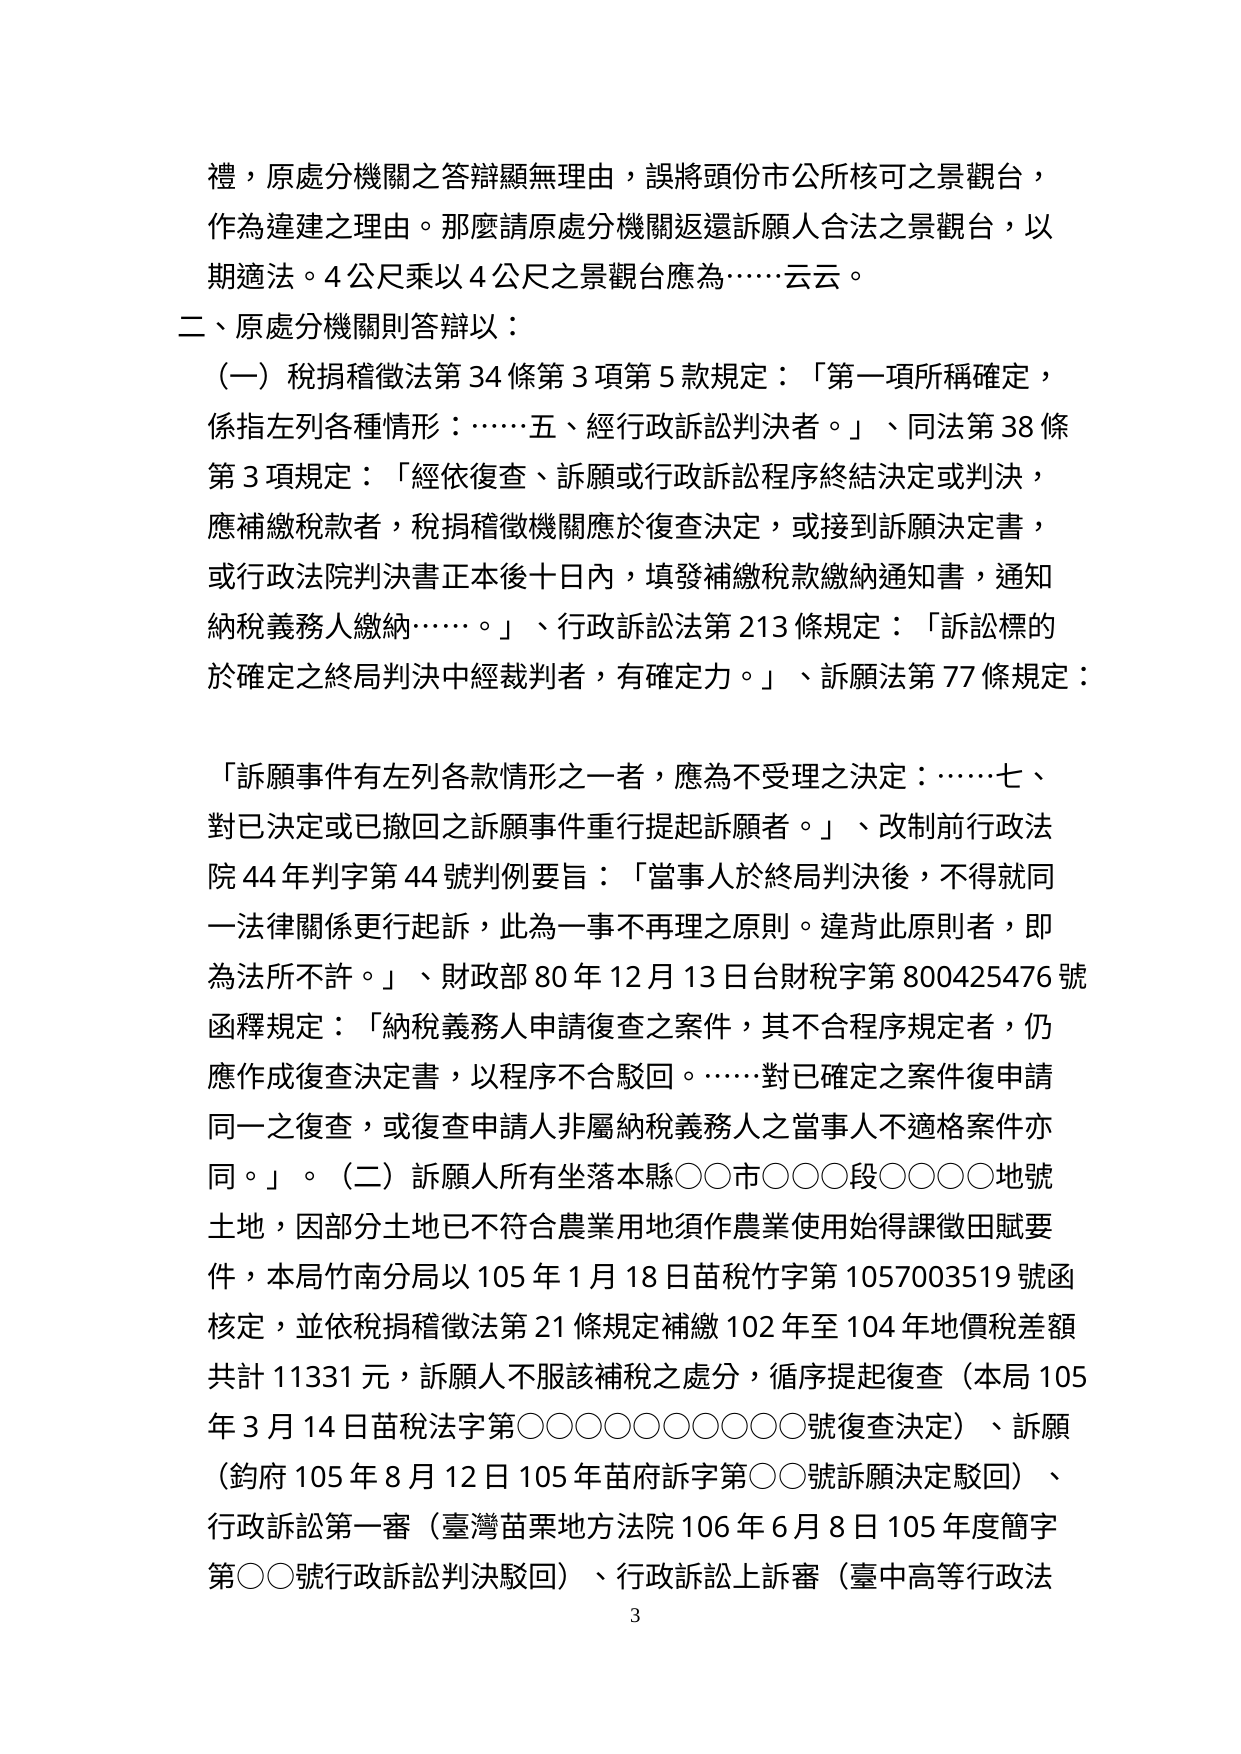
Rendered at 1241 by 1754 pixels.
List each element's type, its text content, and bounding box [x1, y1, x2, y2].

text 禮，原處分機關之答辯顯無理由，誤將頭份市公所核可之景觀台， [177, 148, 1092, 198]
text 應作成復查決定書，以程序不合駁回。……對已確定之案件復申請 [177, 1048, 1092, 1098]
text 納稅義務人繳納……。」、行政訴訟法第213條規定：「訴訟標的 [177, 598, 1092, 648]
text 二、原處分機關則答辯以： [177, 298, 1092, 348]
text 院44年判字第44號判例要旨：「當事人於終局判決後，不得就同 [177, 848, 1092, 898]
text 函釋規定：「納稅義務人申請復查之案件，其不合程序規定者，仍 [177, 998, 1092, 1048]
text 第○○號行政訴訟判決駁回）、行政訴訟上訴審（臺中高等行政法 [177, 1548, 1092, 1598]
text 應補繳稅款者，稅捐稽徵機關應於復查決定，或接到訴願決定書， [177, 498, 1092, 548]
text 第3項規定：「經依復查、訴願或行政訴訟程序終結決定或判決， [177, 448, 1092, 498]
text 於確定之終局判決中經裁判者，有確定力。」、訴願法第77條規定： [177, 648, 1092, 748]
text 共計11331元，訴願人不服該補稅之處分，循序提起復查（本局105 [177, 1348, 1092, 1398]
text 作為違建之理由。那麼請原處分機關返還訴願人合法之景觀台，以 [177, 198, 1092, 248]
text 或行政法院判決書正本後十日內，填發補繳稅款繳納通知書，通知 [177, 548, 1092, 598]
text 為法所不許。」、財政部80年12月13日台財稅字第800425476號 [177, 948, 1092, 998]
text 土地，因部分土地已不符合農業用地須作農業使用始得課徵田賦要 [177, 1198, 1092, 1248]
text 期適法。4公尺乘以4公尺之景觀台應為……云云。 [177, 248, 1092, 298]
text 係指左列各種情形：……五、經行政訴訟判決者。」、同法第38條 [177, 398, 1092, 448]
text 核定，並依稅捐稽徵法第21條規定補繳102年至104年地價稅差額 [177, 1298, 1092, 1348]
text 對已決定或已撤回之訴願事件重行提起訴願者。」、改制前行政法 [177, 798, 1092, 848]
text 同一之復查，或復查申請人非屬納稅義務人之當事人不適格案件亦 [177, 1098, 1092, 1148]
text 同。」。（二）訴願人所有坐落本縣○○市○○○段○○○○地號 [177, 1148, 1092, 1198]
text 年3 月14日苗稅法字第○○○○○○○○○○號復查決定）、訴願 [177, 1398, 1092, 1448]
text （鈞府105年8 月12日105年苗府訴字第○○號訴願決定駁回）、 [177, 1448, 1092, 1498]
text 「訴願事件有左列各款情形之一者，應為不受理之決定：……七、 [177, 748, 1092, 798]
text 行政訴訟第一審（臺灣苗栗地方法院106年6月8日105年度簡字 [177, 1498, 1092, 1548]
text 件，本局竹南分局以105年1月18日苗稅竹字第1057003519號函 [177, 1248, 1092, 1298]
text （一）稅捐稽徵法第34條第3項第5款規定：「第一項所稱確定， [177, 348, 1092, 398]
text 一法律關係更行起訴，此為一事不再理之原則。違背此原則者，即 [177, 898, 1092, 948]
